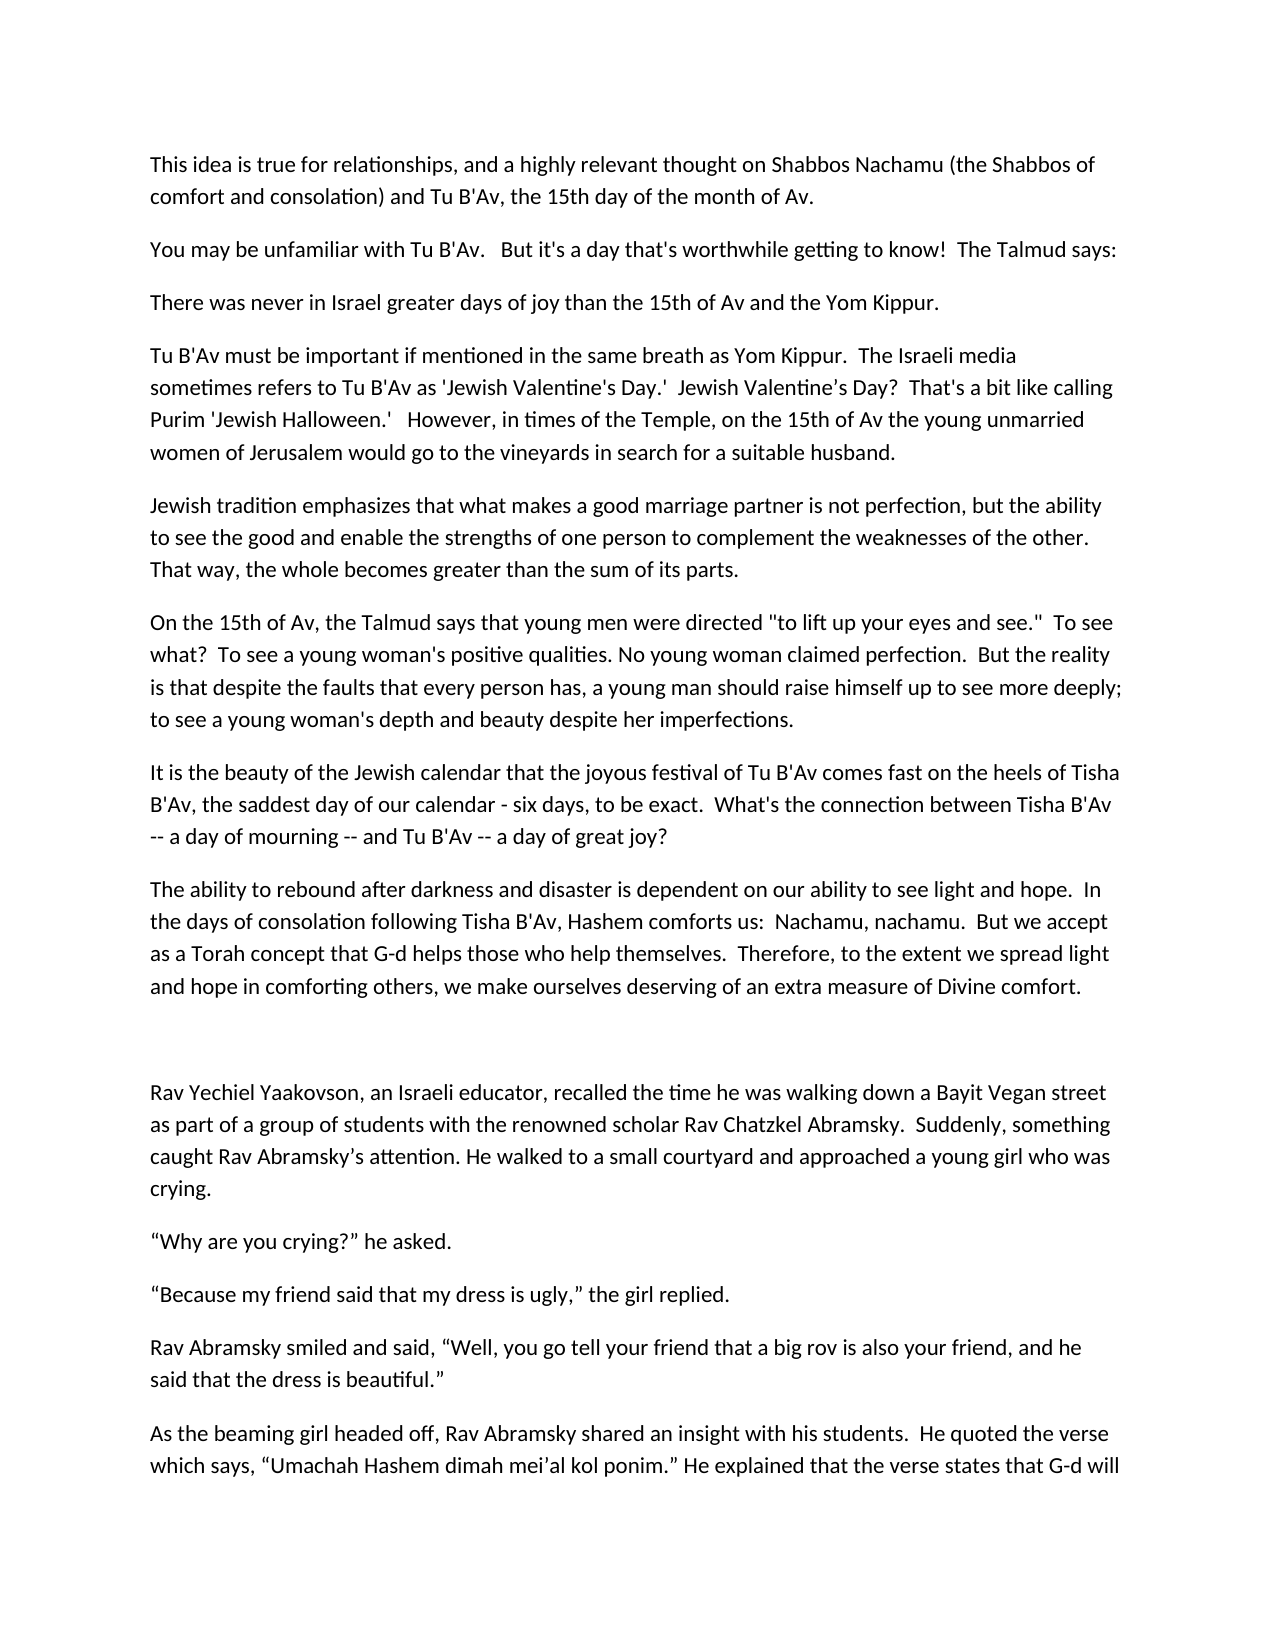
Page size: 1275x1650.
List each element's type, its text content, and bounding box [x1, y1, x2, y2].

text “Why are you crying?” he asked. [150, 1227, 1125, 1255]
text This idea is true for relationships, and a highly relevant thought on Shabbos Nachamu (the Shabbos of comfort and consolation) and Tu B'Av, the 15th day of the month of Av. [150, 150, 1125, 210]
text The ability to rebound after darkness and disaster is dependent on our ability to see light and hope. In the days of consolation following Tisha B'Av, Hashem comforts us: Nachamu, nachamu. But we accept as a Torah concept that G-d helps those who help themselves. Therefore, to the extent we spread light and hope in comforting others, we make ourselves deserving of an extra measure of Divine comfort. [150, 875, 1125, 1000]
text Rav Yechiel Yaakovson, an Israeli educator, recalled the time he was walking down a Bayit Vegan street as part of a group of students with the renowned scholar Rav Chatzkel Abramsky. Suddenly, something caught Rav Abramsky’s attention. He walked to a small courtyard and approached a young girl who was crying. [150, 1078, 1125, 1202]
text On the 15th of Av, the Talmud says that young men were directed "to lift up your eyes and see." To see what? To see a young woman's positive qualities. No young woman claimed perfection. But the reality is that despite the faults that every person has, a young man should raise himself up to see more deeply; to see a young woman's depth and beauty despite her imperfections. [150, 608, 1125, 733]
text It is the beauty of the Jewish calendar that the joyous festival of Tu B'Av comes fast on the heels of Tisha B'Av, the saddest day of our calendar - six days, to be exact. What's the connection between Tisha B'Av -- a day of mourning -- and Tu B'Av -- a day of great joy? [150, 758, 1125, 850]
text “Because my friend said that my dress is ugly,” the girl replied. [150, 1280, 1125, 1308]
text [150, 1419, 1125, 1479]
text You may be unfamiliar with Tu B'Av. But it's a day that's worthwhile getting to know! The Talmud says: [150, 235, 1125, 263]
text Rav Abramsky smiled and said, “Well, you go tell your friend that a big rov is also your friend, and he said that the dress is beautiful.” [150, 1333, 1125, 1394]
text Jewish tradition emphasizes that what makes a good marriage partner is not perfection, but the ability to see the good and enable the strengths of one person to complement the weaknesses of the other. That way, the whole becomes greater than the sum of its parts. [150, 491, 1125, 583]
text There was never in Israel greater days of joy than the 15th of Av and the Yom Kippur. [150, 288, 1125, 316]
text Tu B'Av must be important if mentioned in the same breath as Yom Kippur. The Israeli media sometimes refers to Tu B'Av as 'Jewish Valentine's Day.' Jewish Valentine’s Day? That's a bit like calling Purim 'Jewish Halloween.' However, in times of the Temple, on the 15th of Av the young unmarried women of Jerusalem would go to the vineyards in search for a suitable husband. [150, 341, 1125, 466]
